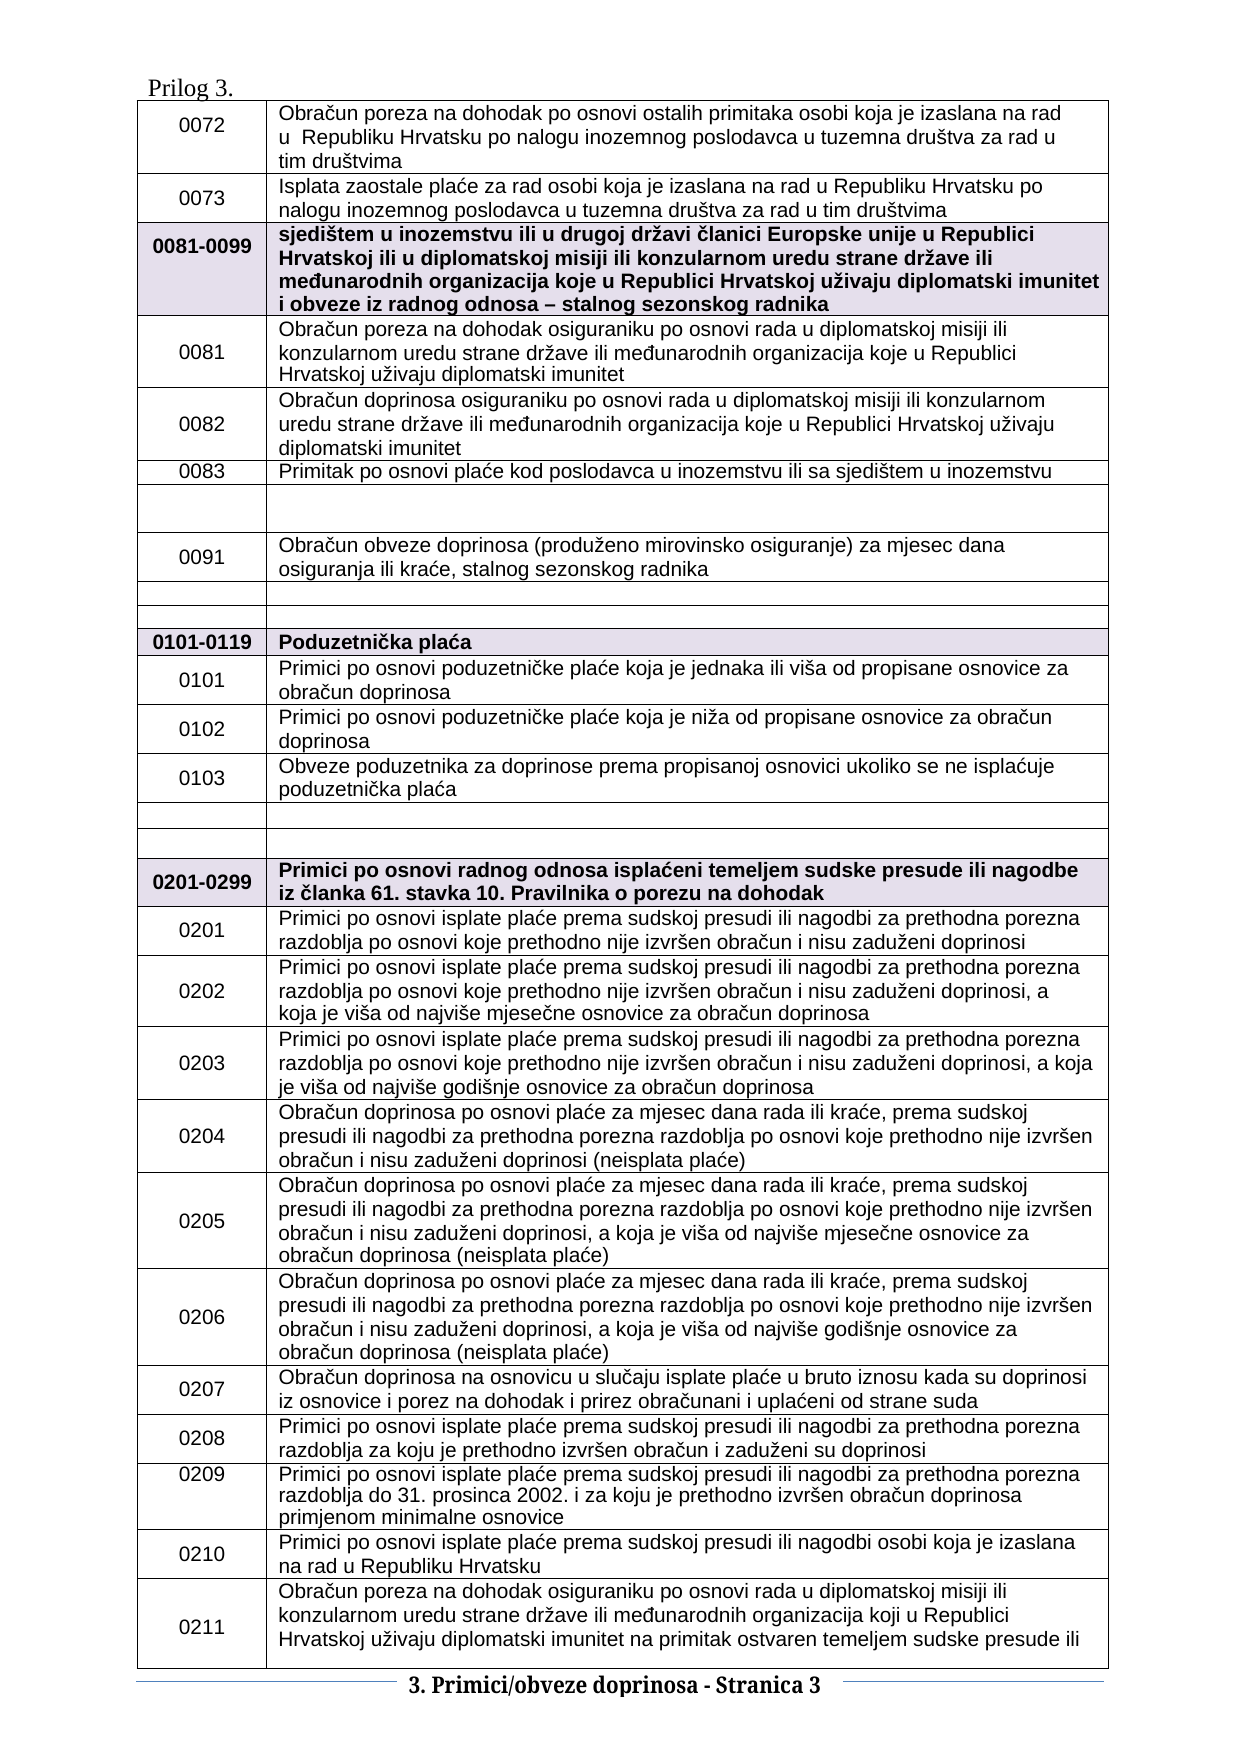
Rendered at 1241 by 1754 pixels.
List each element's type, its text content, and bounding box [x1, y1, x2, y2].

table_cell [267, 803, 1108, 828]
table_cell [267, 485, 1108, 532]
table_cell 0201 [138, 907, 266, 954]
table_cell Primici po osnovi radnog odnosa isplaćeni temeljem sudske presude ili nagodbe iz članka 61. stavka 10. Pravilnika o porezu na dohodak [267, 859, 1108, 906]
table_cell Obveze poduzetnika za doprinose prema propisanoj osnovici ukoliko se ne isplaćuje poduzetnička plaća [267, 754, 1108, 802]
table_cell 0209 [138, 1464, 266, 1529]
table_cell Isplata zaostale plaće za rad osobi koja je izaslana na rad u Republiku Hrvatsku po nalogu inozemnog poslodavca u tuzemna društva za rad u tim društvima [267, 174, 1108, 222]
table_cell 0081 [138, 316, 266, 387]
table_cell 0101-0119 [138, 629, 266, 655]
table_cell Obračun doprinosa po osnovi plaće za mjesec dana rada ili kraće, prema sudskoj presudi ili nagodbi za prethodna porezna razdoblja po osnovi koje prethodno nije izvršen obračun i nisu zaduženi doprinosi, a koja je viša od najviše godišnje osnovice za obračun doprinosa (neisplata plaće) [267, 1269, 1108, 1364]
table_cell Primici po osnovi isplate plaće prema sudskoj presudi ili nagodbi osobi koja je izaslana na rad u Republiku Hrvatsku [267, 1530, 1108, 1578]
table_cell [138, 606, 266, 628]
table_cell 0103 [138, 754, 266, 802]
table_cell [138, 582, 266, 604]
table_cell [267, 582, 1108, 604]
table_cell 0083 [138, 461, 266, 484]
table_cell Poduzetnička plaća [267, 629, 1108, 655]
table_cell 0205 [138, 1173, 266, 1268]
table_cell Obračun doprinosa po osnovi plaće za mjesec dana rada ili kraće, prema sudskoj presudi ili nagodbi za prethodna porezna razdoblja po osnovi koje prethodno nije izvršen obračun i nisu zaduženi doprinosi (neisplata plaće) [267, 1100, 1108, 1172]
table_cell Primici po osnovi poduzetničke plaće koja je niža od propisane osnovice za obračun doprinosa [267, 705, 1108, 753]
table_cell Obračun obveze doprinosa (produženo mirovinsko osiguranje) za mjesec dana osiguranja ili kraće, stalnog sezonskog radnika [267, 533, 1108, 581]
table_cell Obračun doprinosa na osnovicu u slučaju isplate plaće u bruto iznosu kada su doprinosi iz osnovice i porez na dohodak i prirez obračunani i uplaćeni od strane suda [267, 1366, 1108, 1413]
table_cell [267, 606, 1108, 628]
table_cell Obračun doprinosa osiguraniku po osnovi rada u diplomatskoj misiji ili konzularnom uredu strane države ili međunarodnih organizacija koje u Republici Hrvatskoj uživaju diplomatski imunitet [267, 388, 1108, 460]
table_cell Primici po osnovi isplate plaće prema sudskoj presudi ili nagodbi za prethodna porezna razdoblja po osnovi koje prethodno nije izvršen obračun i nisu zaduženi doprinosi [267, 907, 1108, 954]
table_cell 0208 [138, 1415, 266, 1462]
table_cell Obračun poreza na dohodak osiguraniku po osnovi rada u diplomatskoj misiji ili konzularnom uredu strane države ili međunarodnih organizacija koje u Republici Hrvatskoj uživaju diplomatski imunitet [267, 316, 1108, 387]
table_cell Primici po osnovi isplate plaće prema sudskoj presudi ili nagodbi za prethodna porezna razdoblja za koju je prethodno izvršen obračun i zaduženi su doprinosi [267, 1415, 1108, 1462]
table_cell 0211 [138, 1579, 266, 1667]
table_cell 0206 [138, 1269, 266, 1364]
table_cell 0201-0299 [138, 859, 266, 906]
table_cell 0072 [138, 101, 266, 173]
table_cell 0202 [138, 956, 266, 1026]
table_cell sjedištem u inozemstvu ili u drugoj državi članici Europske unije u Republici Hrvatskoj ili u diplomatskoj misiji ili konzularnom uredu strane države ili međunarodnih organizacija koje u Republici Hrvatskoj uživaju diplomatski imunitet i obveze iz radnog odnosa – stalnog sezonskog radnika [267, 223, 1108, 315]
table_cell 0102 [138, 705, 266, 753]
table_cell [138, 829, 266, 858]
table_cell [267, 1579, 1108, 1667]
table_cell 0081-0099 [138, 223, 266, 315]
table_cell 0082 [138, 388, 266, 460]
table_cell Obračun doprinosa po osnovi plaće za mjesec dana rada ili kraće, prema sudskoj presudi ili nagodbi za prethodna porezna razdoblja po osnovi koje prethodno nije izvršen obračun i nisu zaduženi doprinosi, a koja je viša od najviše mjesečne osnovice za obračun doprinosa (neisplata plaće) [267, 1173, 1108, 1268]
table_cell [138, 803, 266, 828]
table_cell 0073 [138, 174, 266, 222]
table_cell 0203 [138, 1027, 266, 1099]
table_cell Obračun poreza na dohodak po osnovi ostalih primitaka osobi koja je izaslana na rad u Republiku Hrvatsku po nalogu inozemnog poslodavca u tuzemna društva za rad u tim društvima [267, 101, 1108, 173]
table_cell [267, 829, 1108, 858]
table_cell 0091 [138, 533, 266, 581]
table_cell 0204 [138, 1100, 266, 1172]
table_cell Primici po osnovi poduzetničke plaće koja je jednaka ili viša od propisane osnovice za obračun doprinosa [267, 656, 1108, 704]
table_cell Primici po osnovi isplate plaće prema sudskoj presudi ili nagodbi za prethodna porezna razdoblja po osnovi koje prethodno nije izvršen obračun i nisu zaduženi doprinosi, a koja je viša od najviše mjesečne osnovice za obračun doprinosa [267, 956, 1108, 1026]
table_cell Primici po osnovi isplate plaće prema sudskoj presudi ili nagodbi za prethodna porezna razdoblja do 31. prosinca 2002. i za koju je prethodno izvršen obračun doprinosa primjenom minimalne osnovice [267, 1464, 1108, 1529]
table_cell 0207 [138, 1366, 266, 1413]
table_cell [138, 485, 266, 532]
table_cell 0101 [138, 656, 266, 704]
table_cell Primici po osnovi isplate plaće prema sudskoj presudi ili nagodbi za prethodna porezna razdoblja po osnovi koje prethodno nije izvršen obračun i nisu zaduženi doprinosi, a koja je viša od najviše godišnje osnovice za obračun doprinosa [267, 1027, 1108, 1099]
table_cell 0210 [138, 1530, 266, 1578]
table_cell Primitak po osnovi plaće kod poslodavca u inozemstvu ili sa sjedištem u inozemstvu [267, 461, 1108, 484]
